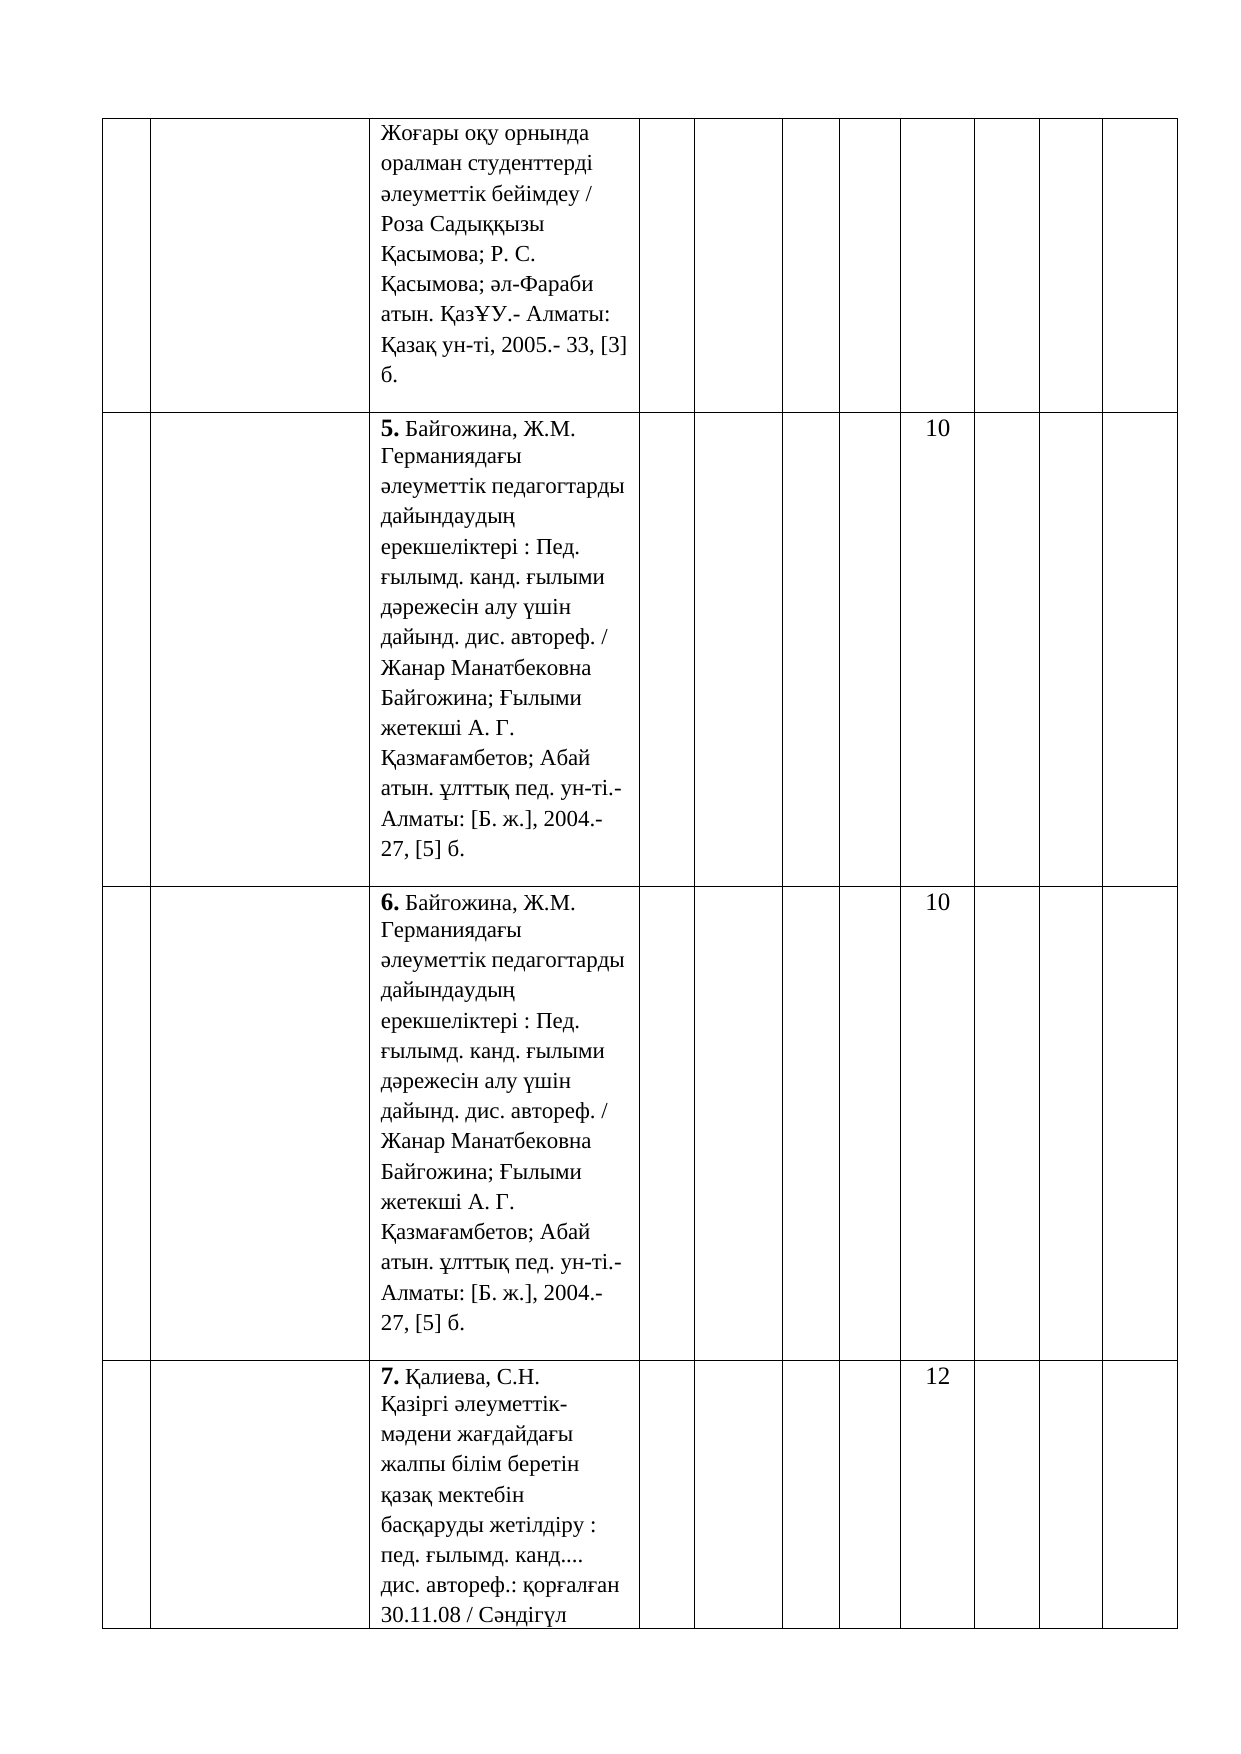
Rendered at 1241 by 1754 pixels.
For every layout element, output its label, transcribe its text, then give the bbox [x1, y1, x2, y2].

table_cell [695, 887, 782, 1360]
table_cell [151, 887, 369, 1360]
table_cell [783, 887, 839, 1360]
table_cell [783, 413, 839, 886]
table_cell [640, 413, 694, 886]
table_cell [1040, 1361, 1102, 1628]
table_cell [1103, 413, 1177, 886]
table_cell [840, 1361, 900, 1628]
table_cell [151, 119, 369, 412]
table_cell [103, 119, 150, 412]
table_cell 50 [901, 119, 974, 412]
table_cell [975, 413, 1039, 886]
table_cell [1103, 1361, 1177, 1628]
table_cell [1040, 119, 1102, 412]
table_cell [975, 887, 1039, 1360]
table_cell 10 [901, 413, 974, 886]
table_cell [370, 1361, 639, 1628]
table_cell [370, 119, 639, 412]
table_cell [1103, 887, 1177, 1360]
table_cell [695, 1361, 782, 1628]
table_cell [103, 887, 150, 1360]
table_cell [103, 413, 150, 886]
table_cell [1040, 887, 1102, 1360]
table_cell [783, 119, 839, 412]
table_cell [103, 1361, 150, 1628]
table_cell [840, 887, 900, 1360]
table_cell [840, 119, 900, 412]
table_cell [975, 119, 1039, 412]
table_cell 5. Байгожина, Ж.М. Германиядағы әлеуметтік педагогтарды дайындаудың ерекшеліктері : Пед. ғылымд. канд. ғылыми дәрежесін алу үшін дайынд. дис. автореф. / Жанар Манатбековна Байгожина; Ғылыми жетекші А. Г. Қазмағамбетов; Абай атын. ұлттық пед. ун-ті.- Алматы: [Б. ж.], 2004.- 27, [5] б. [370, 413, 639, 886]
table_cell [695, 119, 782, 412]
table_cell [783, 1361, 839, 1628]
table_cell 12 [901, 1361, 974, 1628]
table_cell [1103, 119, 1177, 412]
table_cell [151, 1361, 369, 1628]
table_cell 6. Байгожина, Ж.М. Германиядағы әлеуметтік педагогтарды дайындаудың ерекшеліктері : Пед. ғылымд. канд. ғылыми дәрежесін алу үшін дайынд. дис. автореф. / Жанар Манатбековна Байгожина; Ғылыми жетекші А. Г. Қазмағамбетов; Абай атын. ұлттық пед. ун-ті.- Алматы: [Б. ж.], 2004.- 27, [5] б. [370, 887, 639, 1360]
table_cell [1040, 413, 1102, 886]
table_cell [640, 1361, 694, 1628]
table_cell [840, 413, 900, 886]
table_cell [640, 887, 694, 1360]
table_cell [695, 413, 782, 886]
table_cell [151, 413, 369, 886]
table_cell 10 [901, 887, 974, 1360]
table_cell [640, 119, 694, 412]
table_cell [975, 1361, 1039, 1628]
